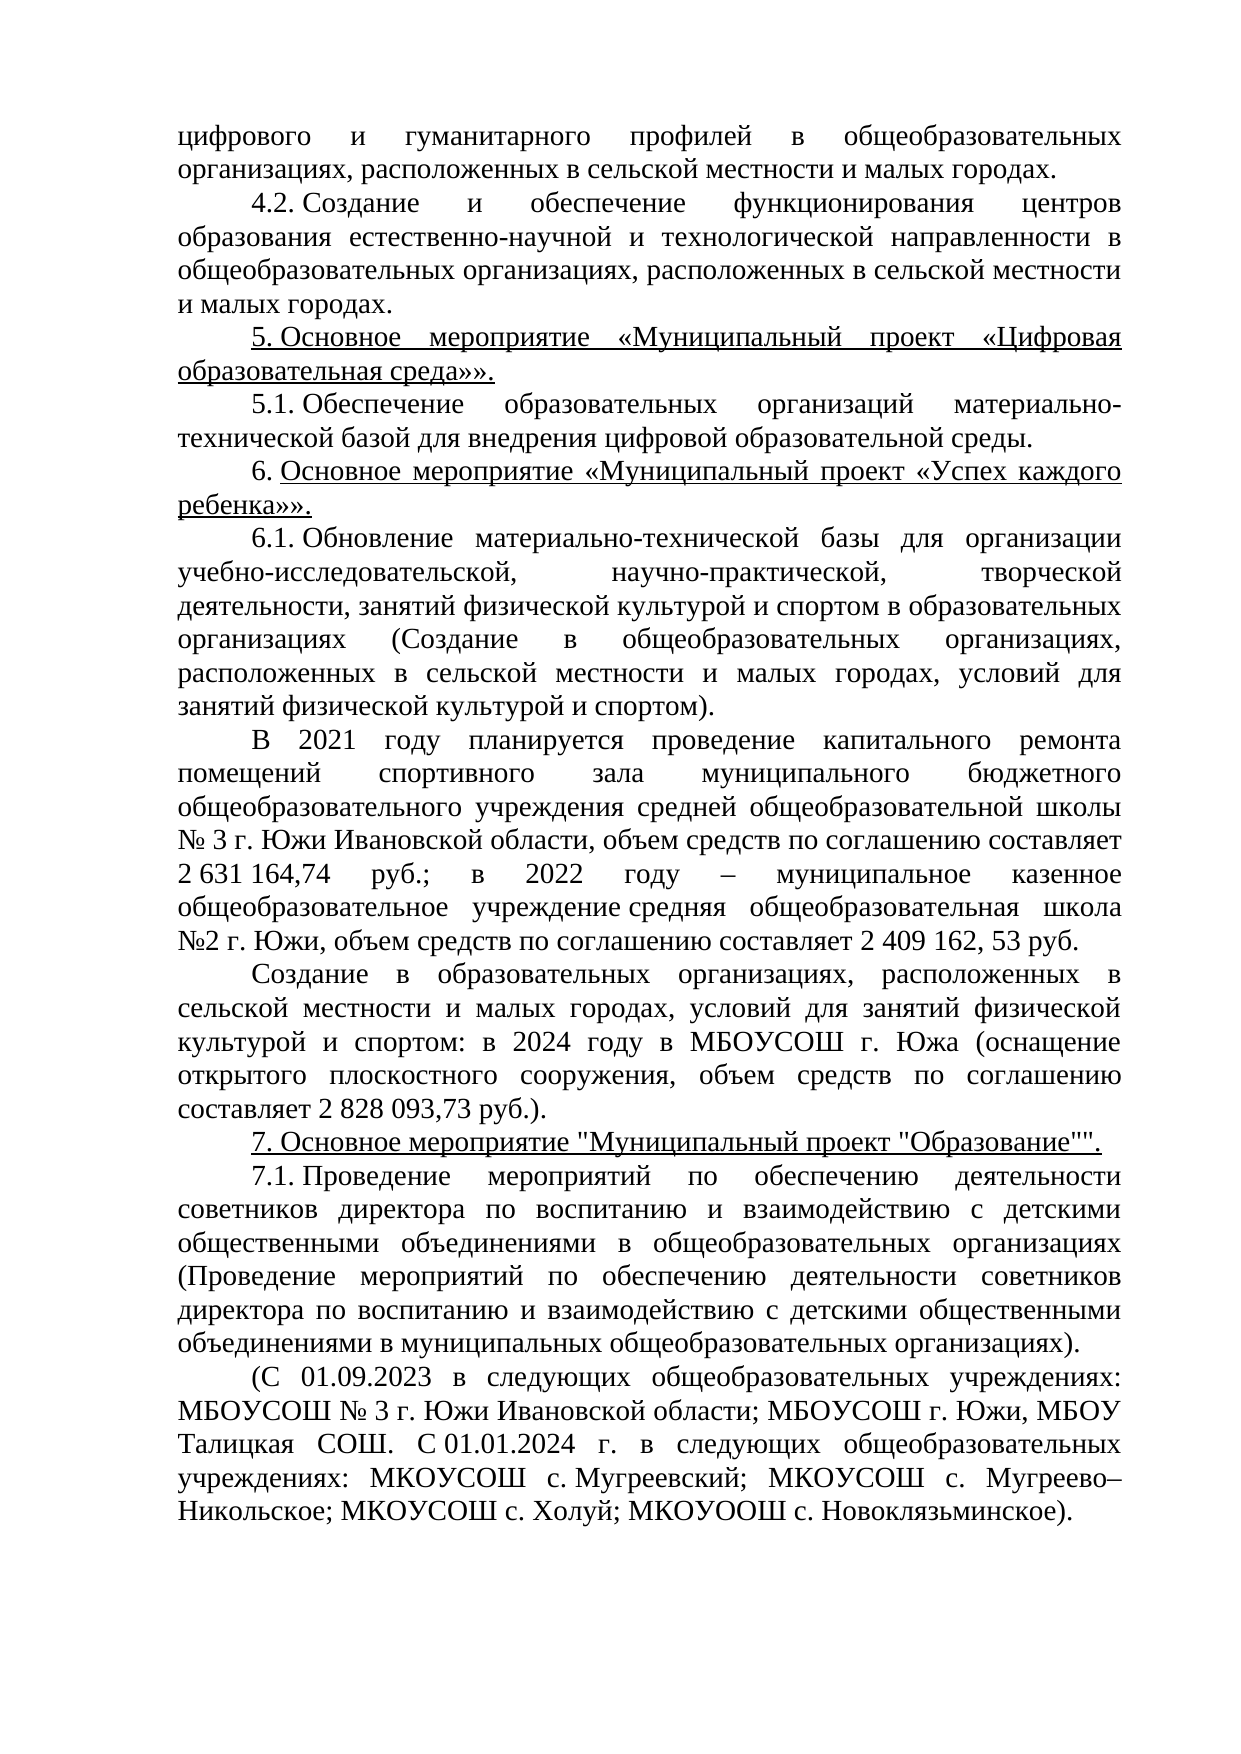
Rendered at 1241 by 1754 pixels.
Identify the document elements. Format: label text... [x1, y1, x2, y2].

text 7.1. Проведение мероприятий по обеспечению деятельности советников директора по воспитанию и взаимодействию с детскими общественными объединениями в общеобразовательных организациях (Проведение мероприятий по обеспечению деятельности советников директора по воспитанию и взаимодействию с детскими общественными объединениями в муниципальных общеобразовательных организациях). [177, 1158, 1122, 1359]
text 5. Основное мероприятие «Муниципальный проект «Цифровая образовательная среда»». [177, 319, 1122, 386]
text 6.1. Обновление материально-технической базы для организации учебно-исследовательской, научно-практической, творческой деятельности, занятий физической культурой и спортом в образовательных организациях (Создание в общеобразовательных организациях, расположенных в сельской местности и малых городах, условий для занятий физической культурой и спортом). [177, 521, 1122, 722]
text 6. Основное мероприятие «Муниципальный проект «Успех каждого ребенка»». [177, 453, 1122, 521]
text (С 01.09.2023 в следующих общеобразовательных учреждениях: МБОУСОШ № 3 г. Южи Ивановской области; МБОУСОШ г. Южи, МБОУ Талицкая СОШ. С 01.01.2024 г. в следующих общеобразовательных учреждениях: МКОУСОШ с. Мугреевский; МКОУСОШ с. Мугреево–Никольское; МКОУСОШ с. Холуй; МКОУООШ с. Новоклязьминское). [177, 1359, 1122, 1527]
text 4.2. Создание и обеспечение функционирования центров образования естественно-научной и технологической направленности в общеобразовательных организациях, расположенных в сельской местности и малых городах. [177, 185, 1122, 319]
text В 2021 году планируется проведение капитального ремонта помещений спортивного зала муниципального бюджетного общеобразовательного учреждения средней общеобразовательной школы № 3 г. Южи Ивановской области, объем средств по соглашению составляет 2 631 164,74 руб.; в 2022 году – муниципальное казенное общеобразовательное учреждение средняя общеобразовательная школа №2 г. Южи, объем средств по соглашению составляет 2 409 162, 53 руб. [177, 722, 1122, 957]
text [177, 118, 1122, 185]
text 7. Основное мероприятие "Муниципальный проект "Образование"". [177, 1124, 1122, 1158]
text Создание в образовательных организациях, расположенных в сельской местности и малых городах, условий для занятий физической культурой и спортом: в 2024 году в МБОУСОШ г. Южа (оснащение открытого плоскостного сооружения, объем средств по соглашению составляет 2 828 093,73 руб.). [177, 957, 1122, 1124]
text 5.1. Обеспечение образовательных организаций материально-технической базой для внедрения цифровой образовательной среды. [177, 386, 1122, 453]
